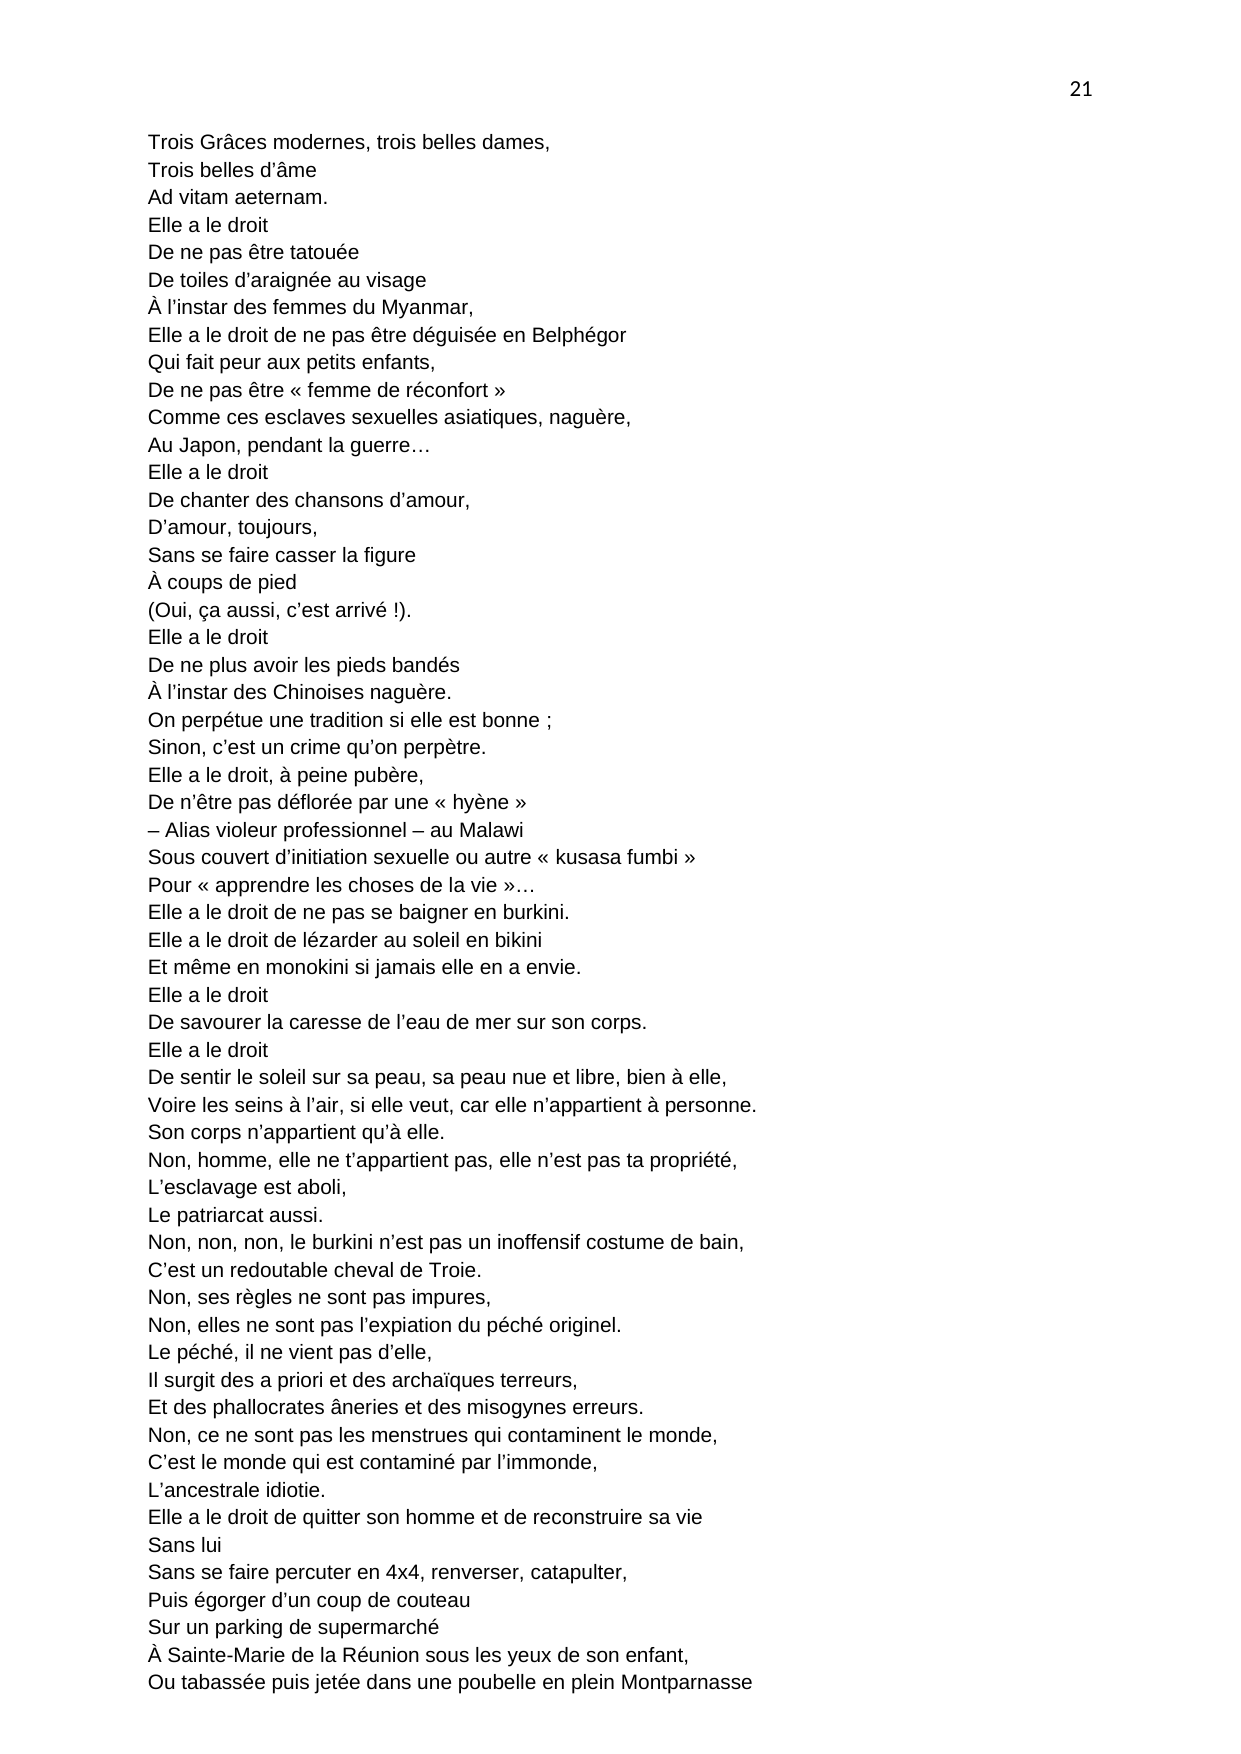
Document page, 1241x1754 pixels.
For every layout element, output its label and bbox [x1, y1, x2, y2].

text [148, 130, 1092, 1694]
